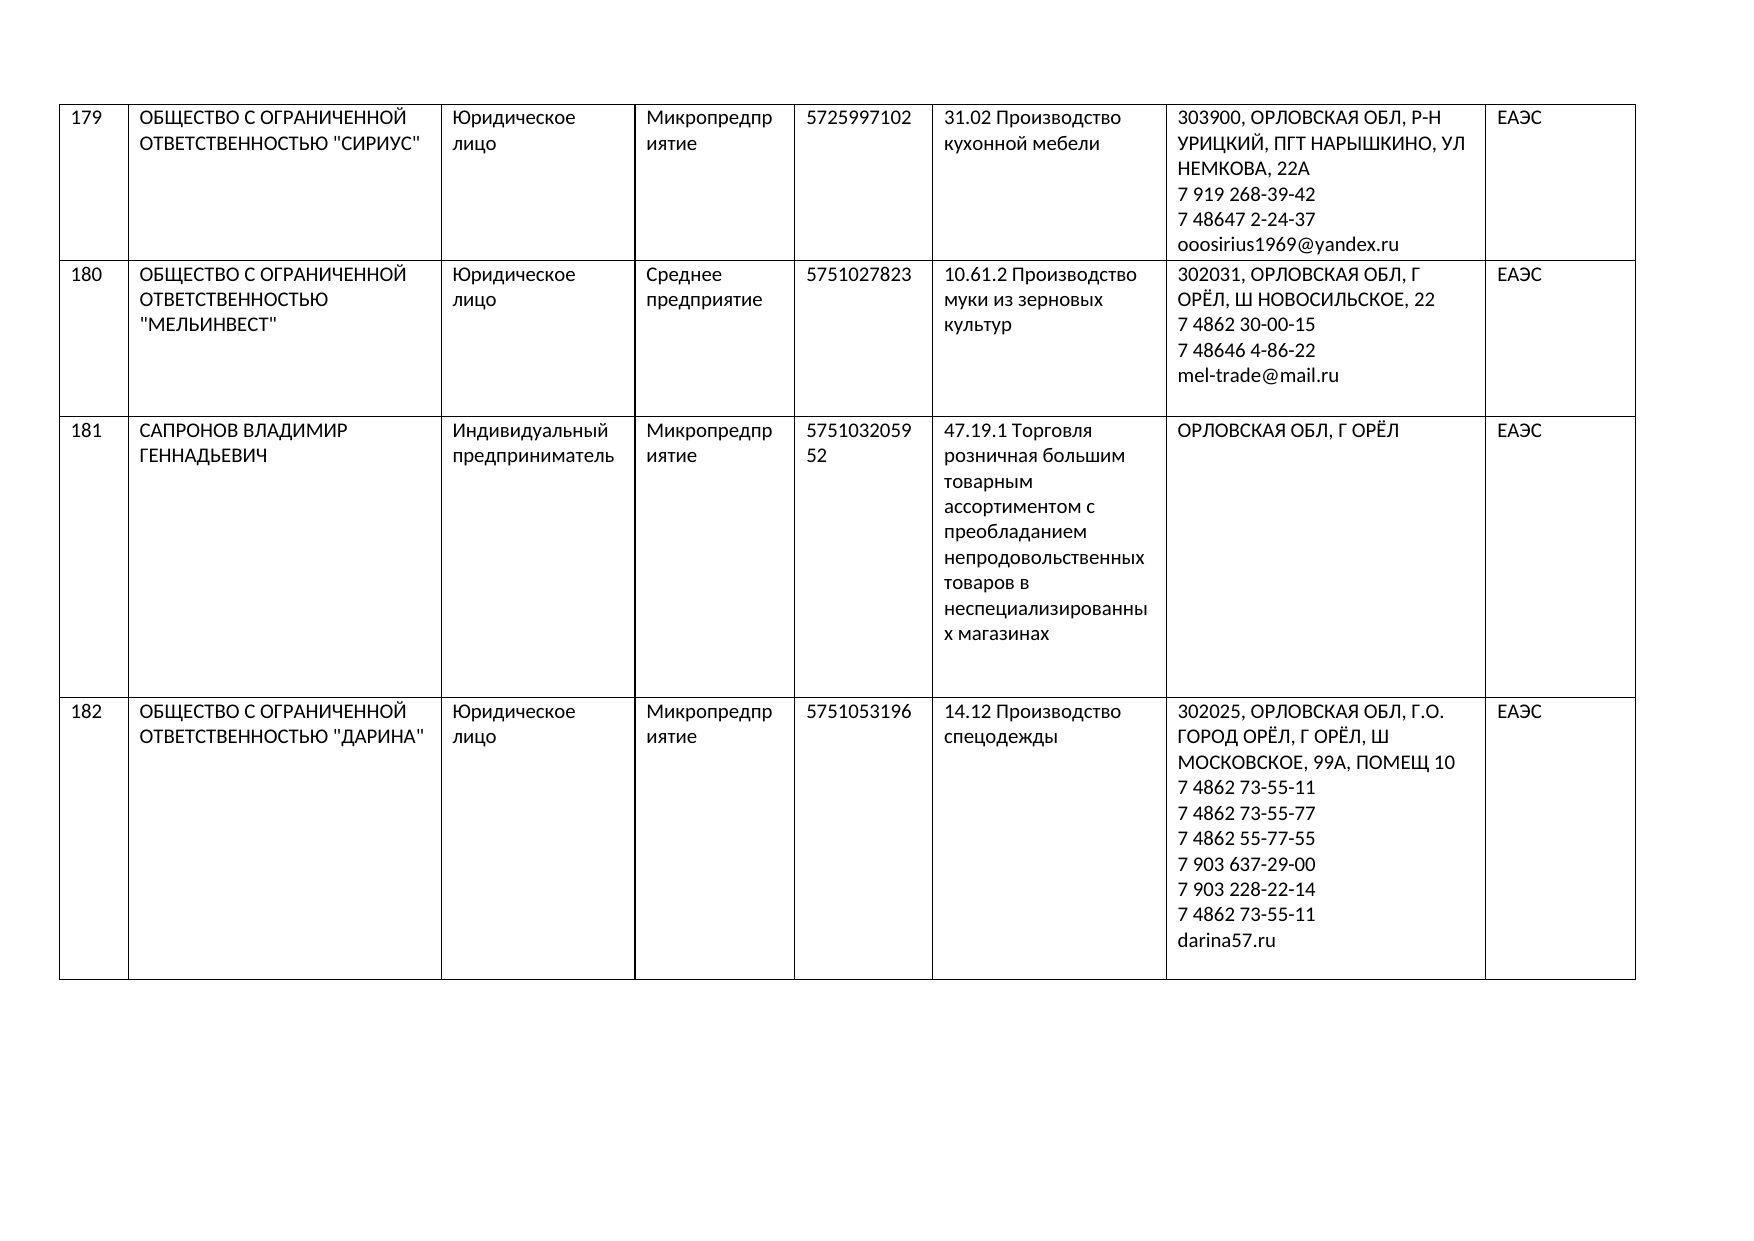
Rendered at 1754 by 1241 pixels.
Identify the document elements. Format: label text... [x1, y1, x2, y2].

table_cell ЕАЭС [1486, 261, 1635, 416]
table_cell 47.19.1 Торговля розничная большим товарным ассортиментом с преобладанием непродовольственных товаров в неспециализированных магазинах [933, 417, 1166, 697]
table_cell Юридическое лицо [442, 261, 634, 416]
table_cell ОБЩЕСТВО С ОГРАНИЧЕННОЙ ОТВЕТСТВЕННОСТЬЮ "СИРИУС" [129, 105, 441, 260]
table_cell ЕАЭС [1486, 698, 1635, 978]
table_cell 5751027823 [795, 261, 932, 416]
table_cell 303900, ОРЛОВСКАЯ ОБЛ, Р-Н УРИЦКИЙ, ПГТ НАРЫШКИНО, УЛ НЕМКОВА, 22А 7 919 268-39-42 7 48647 2-24-37 ooosirius1969@yandex.ru [1167, 105, 1485, 260]
table_cell САПРОНОВ ВЛАДИМИР ГЕННАДЬЕВИЧ [129, 417, 441, 697]
table_cell Микропредприятие [636, 417, 794, 697]
table_cell ЕАЭС [1486, 105, 1635, 260]
table_cell Микропредприятие [636, 105, 794, 260]
table_cell 302031, ОРЛОВСКАЯ ОБЛ, Г ОРЁЛ, Ш НОВОСИЛЬСКОЕ, 22 7 4862 30-00-15 7 48646 4-86-22 mel-trade@mail.ru [1167, 261, 1485, 416]
table_cell Индивидуальный предприниматель [442, 417, 634, 697]
table_cell Среднее предприятие [636, 261, 794, 416]
table_cell 5751053196 [795, 698, 932, 978]
table_cell ОРЛОВСКАЯ ОБЛ, Г ОРЁЛ [1167, 417, 1485, 697]
table_cell 31.02 Производство кухонной мебели [933, 105, 1166, 260]
table_cell 5725997102 [795, 105, 932, 260]
table_cell 302025, ОРЛОВСКАЯ ОБЛ, Г.О. ГОРОД ОРЁЛ, Г ОРЁЛ, Ш МОСКОВСКОЕ, 99А, ПОМЕЩ 10 7 4862 73-55-11 7 4862 73-55-77 7 4862 55-77-55 7 903 637-29-00 7 903 228-22-14 7 4862 73-55-11 darina57.ru [1167, 698, 1485, 978]
table_cell 181 [60, 417, 128, 697]
table_cell 10.61.2 Производство муки из зерновых культур [933, 261, 1166, 416]
table_cell Юридическое лицо [442, 105, 634, 260]
table_cell ОБЩЕСТВО С ОГРАНИЧЕННОЙ ОТВЕТСТВЕННОСТЬЮ "МЕЛЬИНВЕСТ" [129, 261, 441, 416]
table_cell Юридическое лицо [442, 698, 634, 978]
table_cell ЕАЭС [1486, 417, 1635, 697]
table_cell Микропредприятие [636, 698, 794, 978]
table_cell ОБЩЕСТВО С ОГРАНИЧЕННОЙ ОТВЕТСТВЕННОСТЬЮ "ДАРИНА" [129, 698, 441, 978]
table_cell 180 [60, 261, 128, 416]
table_cell 14.12 Производство спецодежды [933, 698, 1166, 978]
table_cell 179 [60, 105, 128, 260]
table_cell 575103205952 [795, 417, 932, 697]
table_cell 182 [60, 698, 128, 978]
